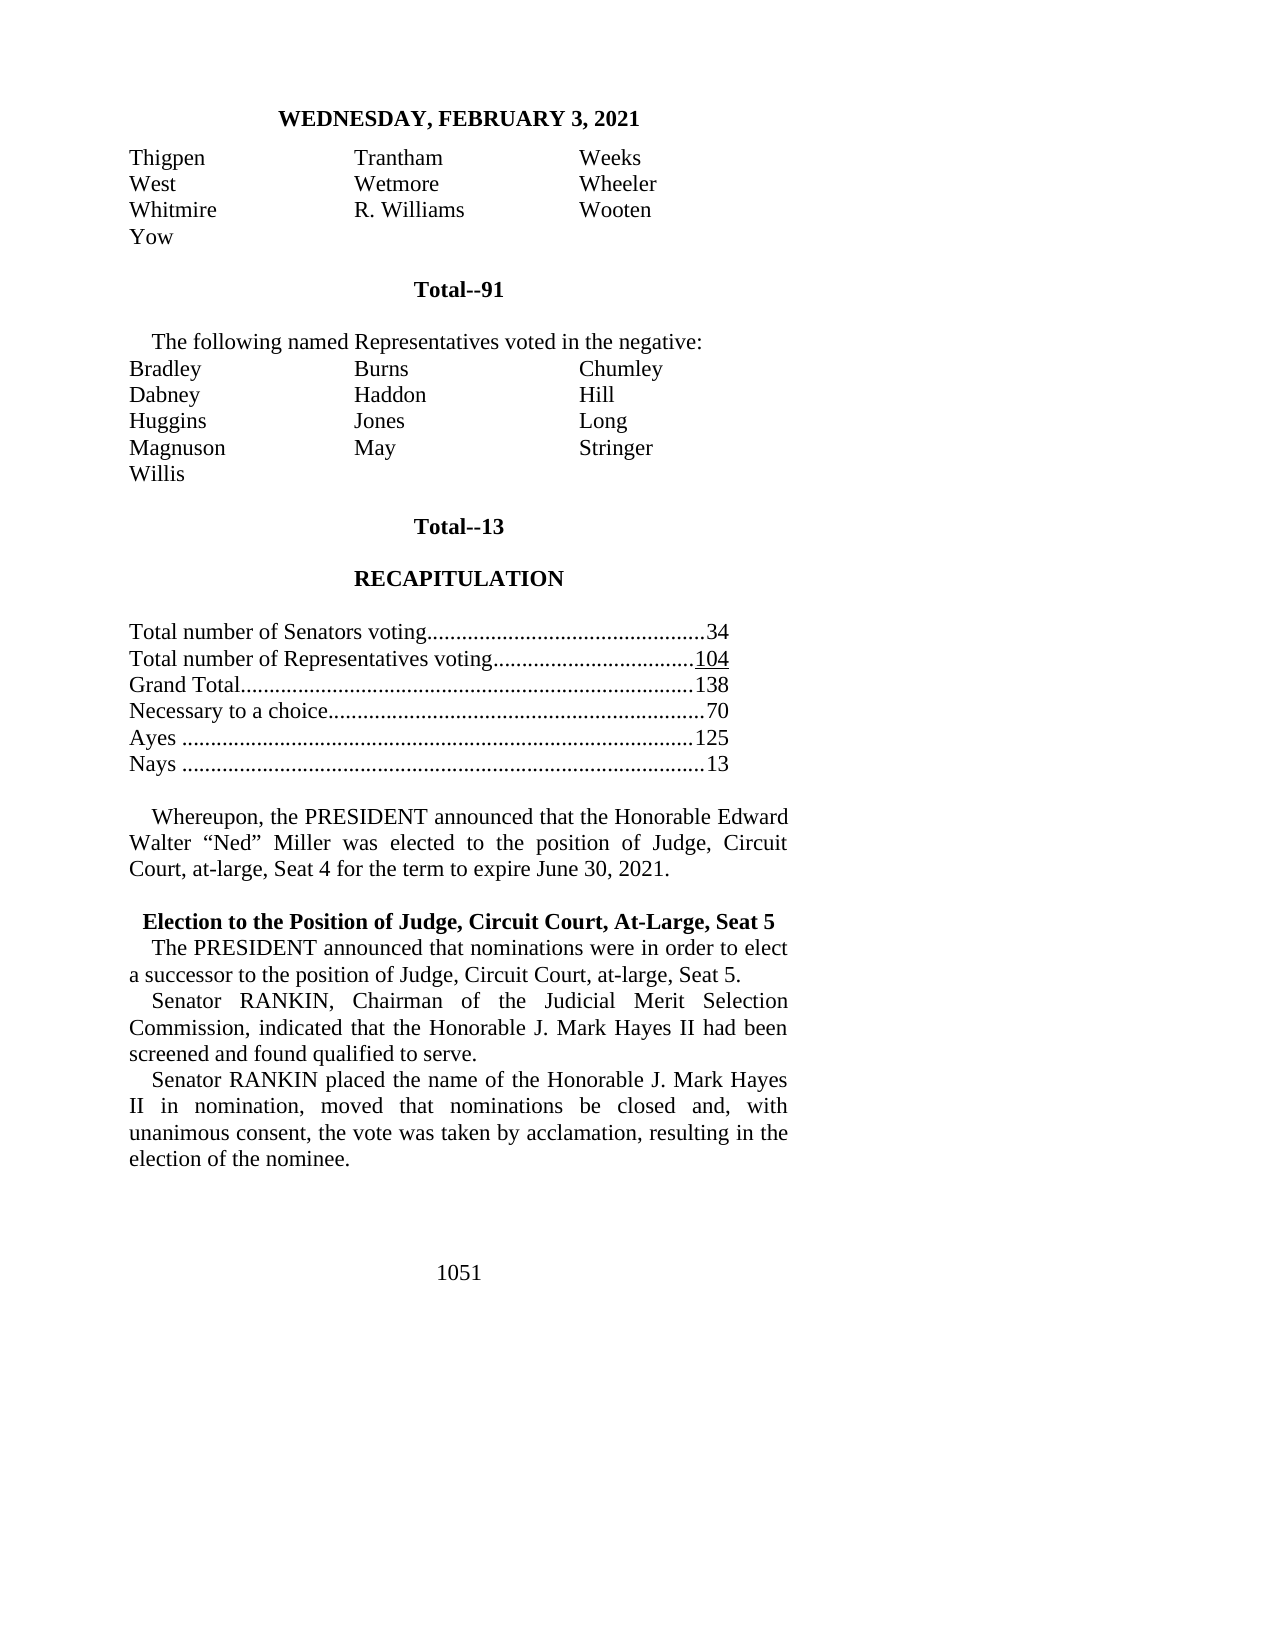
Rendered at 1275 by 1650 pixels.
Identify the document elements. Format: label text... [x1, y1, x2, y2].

text Necessary to a choice 70 [129, 697, 789, 724]
text Whitmire R. Williams Wooten [129, 197, 789, 223]
text The following named Representatives voted in the negative: [129, 328, 789, 355]
text Willis [129, 460, 789, 486]
text Total--91 [129, 276, 789, 302]
text Nays 13 [129, 750, 789, 776]
text Senator RANKIN, Chairman of the Judicial Merit Selection Commission, indicated that the Honorable J. Mark Hayes II had been screened and found qualified to serve. [129, 987, 789, 1066]
text Election to the Position of Judge, Circuit Court, At-Large, Seat 5 [129, 908, 789, 934]
text Bradley Burns Chumley [129, 355, 789, 381]
text Total number of Senators voting 34 [129, 618, 789, 644]
text Ayes 125 [129, 724, 789, 750]
text Senator RANKIN placed the name of the Honorable J. Mark Hayes II in nomination, moved that nominations be closed and, with unanimous consent, the vote was taken by acclamation, resulting in the election of the nominee. [129, 1066, 789, 1172]
text RECAPITULATION [129, 566, 789, 592]
text Total number of Representatives voting 104 [129, 644, 789, 671]
text Grand Total 138 [129, 671, 789, 697]
text Huggins Jones Long [129, 407, 789, 434]
text Magnuson May Stringer [129, 434, 789, 460]
text Thigpen Trantham Weeks [129, 144, 789, 170]
text The PRESIDENT announced that nominations were in order to elect a successor to the position of Judge, Circuit Court, at-large, Seat 5. [129, 934, 789, 987]
text Yow [129, 223, 789, 249]
text Whereupon, the PRESIDENT announced that the Honorable Edward Walter “Ned” Miller was elected to the position of Judge, Circuit Court, at-large, Seat 4 for the term to expire June 30, 2021. [129, 803, 789, 882]
text West Wetmore Wheeler [129, 170, 789, 197]
text Dabney Haddon Hill [129, 381, 789, 407]
text Total--13 [129, 513, 789, 539]
